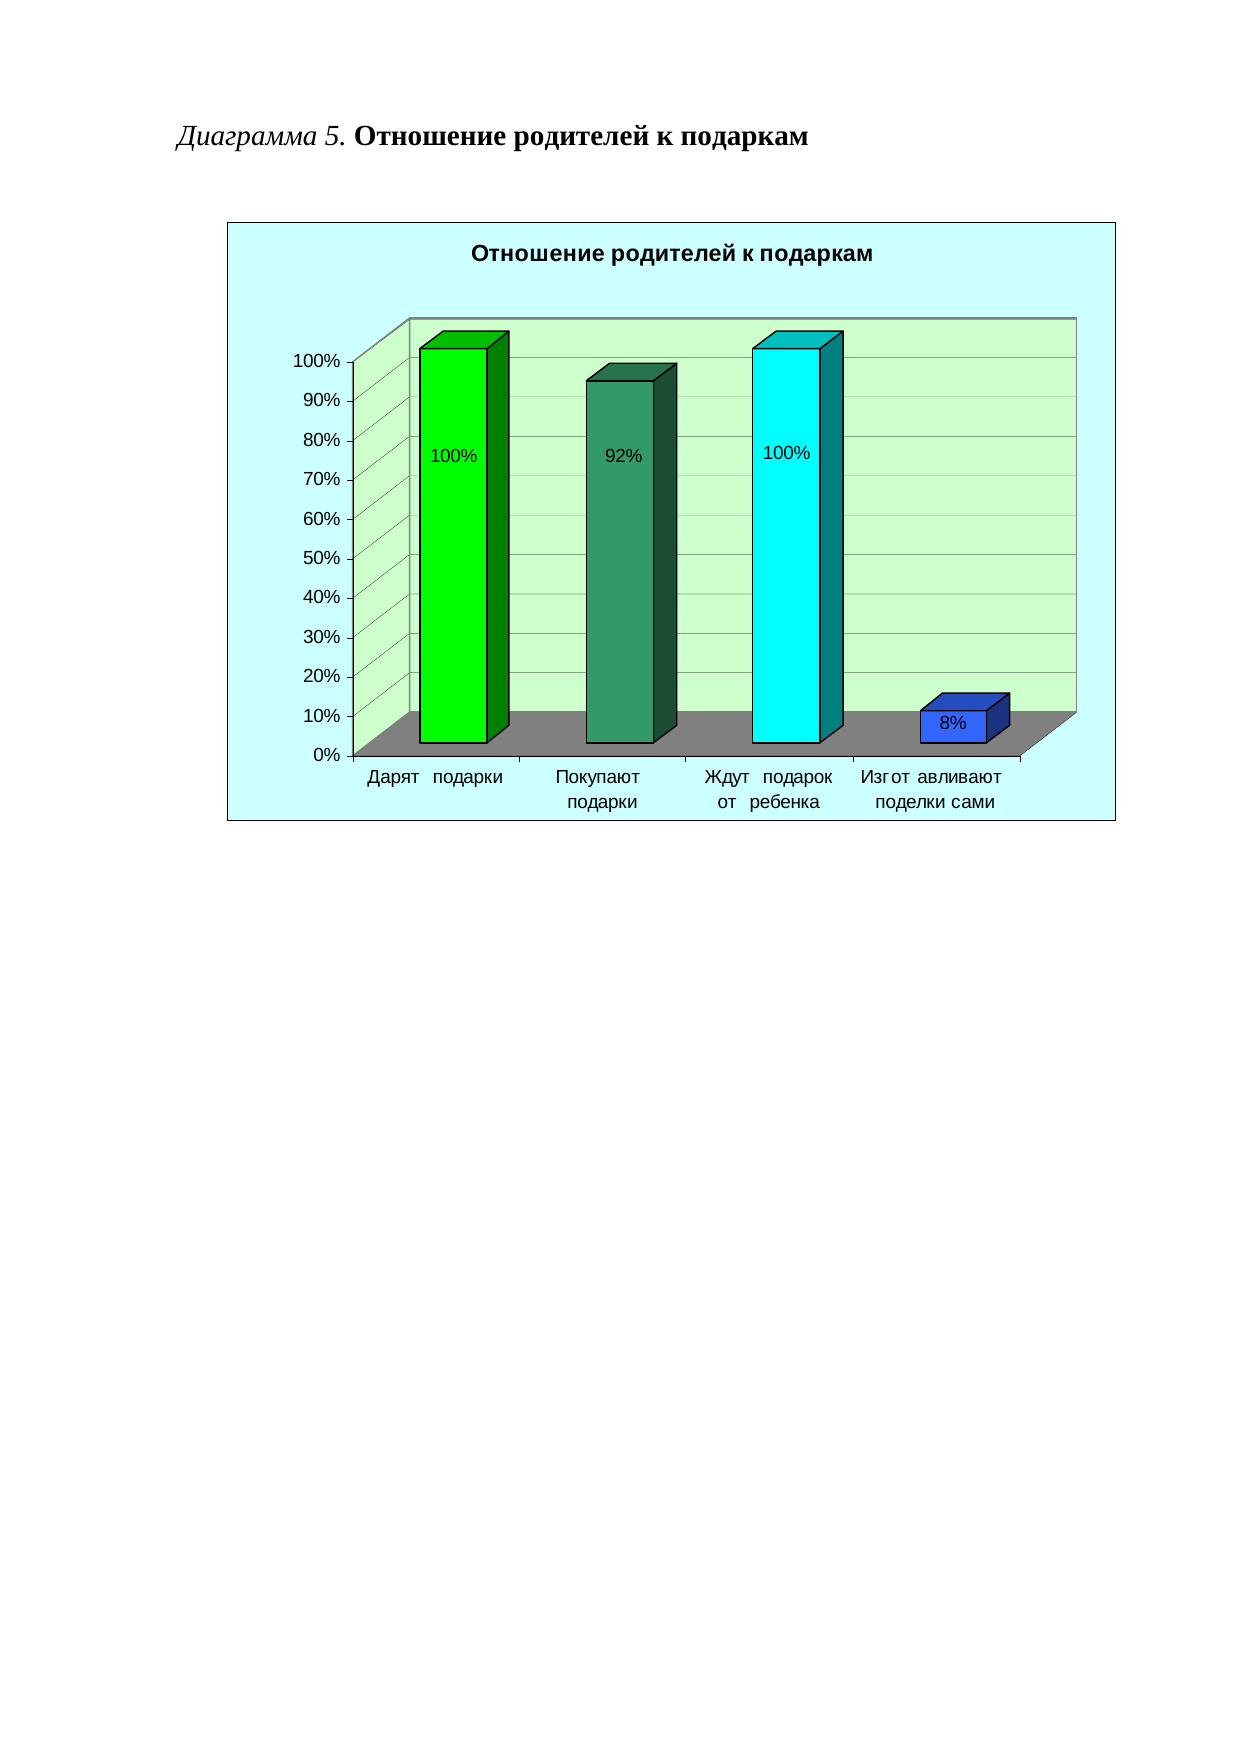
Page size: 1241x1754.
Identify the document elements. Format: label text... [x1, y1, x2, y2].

list Диаграмма 5. Отношение родителей к подаркам [177, 118, 1146, 152]
